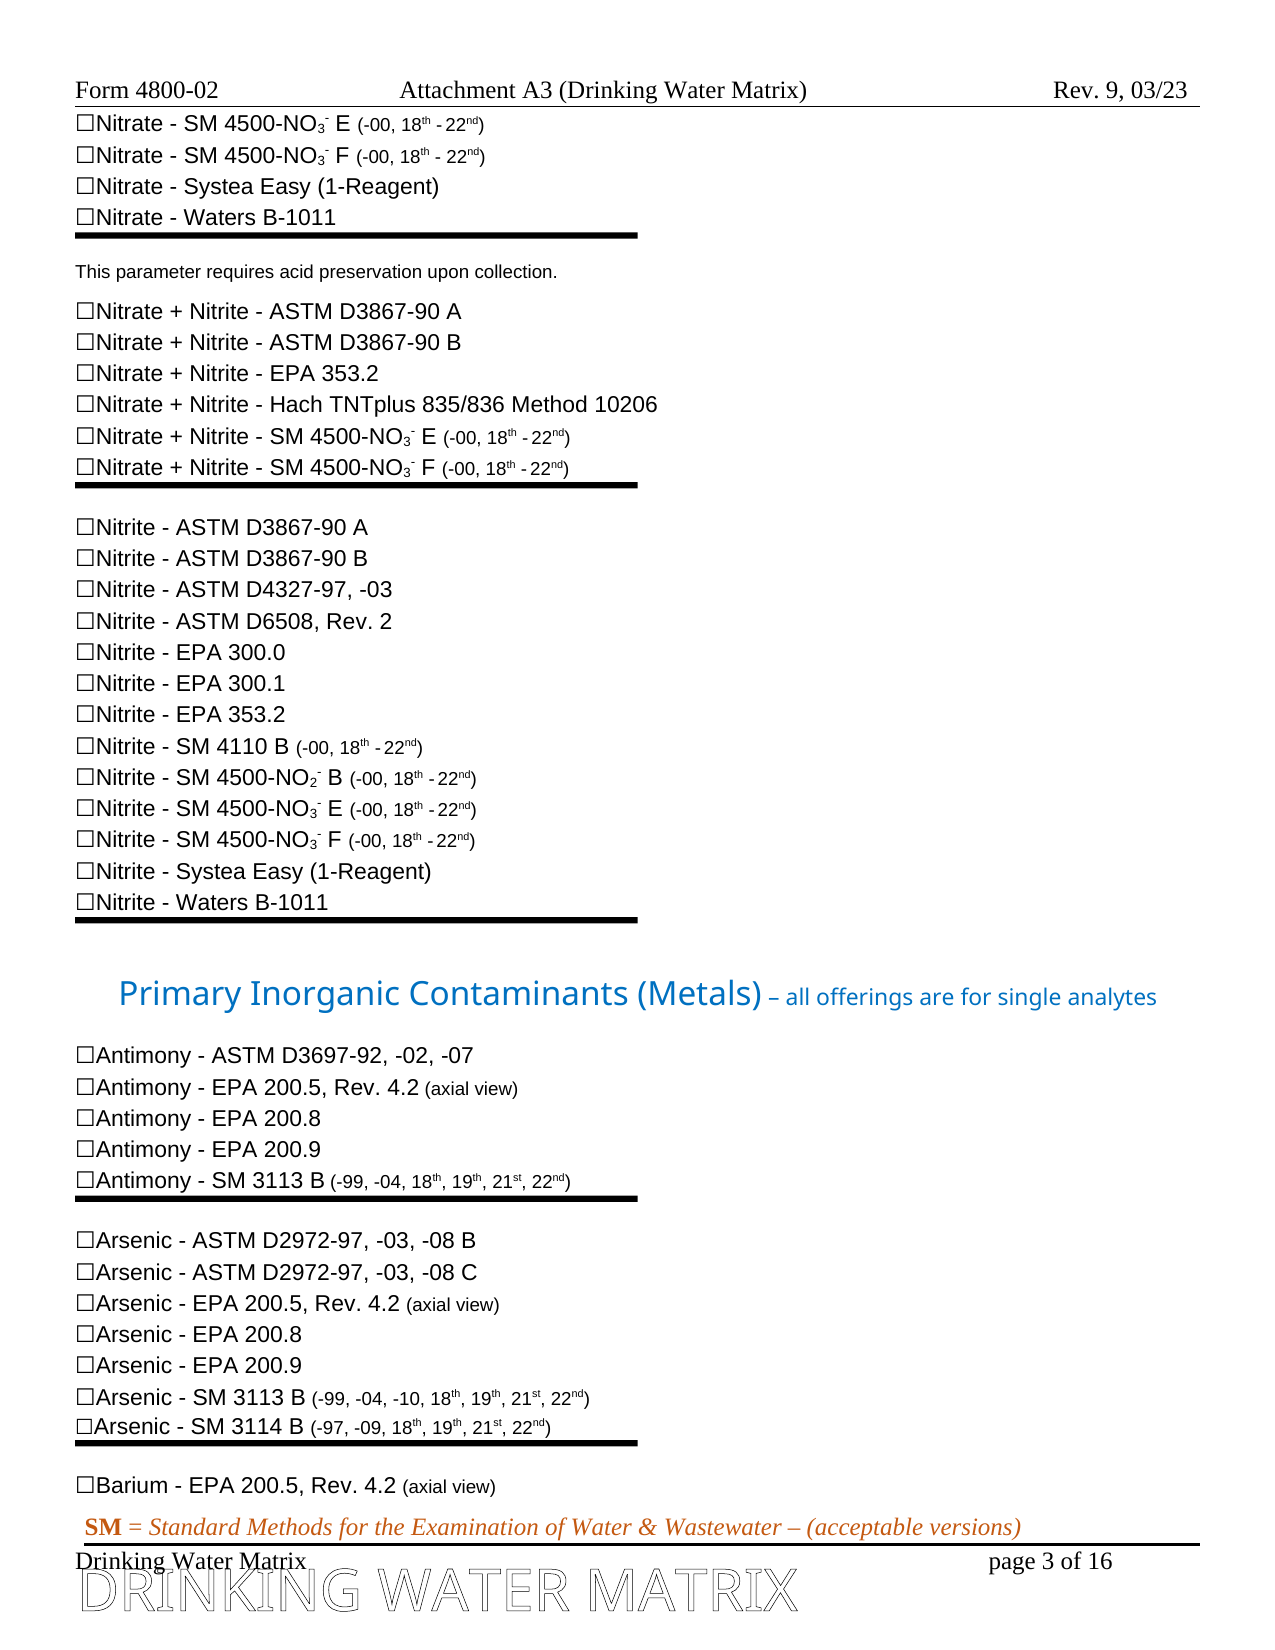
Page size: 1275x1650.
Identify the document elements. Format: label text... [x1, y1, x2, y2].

text Nitrite - Waters B-1011 [75, 886, 1200, 917]
text Nitrite - EPA 300.0 [75, 636, 1200, 667]
text Nitrate + Nitrite - EPA 353.2 [75, 357, 1200, 388]
text Nitrate + Nitrite - ASTM D3867-90 B [75, 326, 1200, 357]
text Nitrite - SM 4500-NO2- B (-00, 18th - 22nd) [75, 761, 1200, 792]
text Nitrite - Systea Easy (1-Reagent) [75, 855, 1200, 886]
text Nitrate - Waters B-1011 [75, 201, 1200, 232]
text Nitrite - SM 4500-NO3- F (-00, 18th - 22nd) [75, 823, 1200, 855]
text Barium - EPA 200.5, Rev. 4.2 (axial view) [75, 1469, 1175, 1500]
text Nitrate - SM 4500-NO3- E (-00, 18th - 22nd) [75, 107, 1200, 139]
text Nitrate + Nitrite - Hach TNTplus 835/836 Method 10206 [75, 388, 1200, 420]
text Nitrate + Nitrite - SM 4500-NO3- E (-00, 18th - 22nd) [75, 420, 1200, 451]
text Nitrite - ASTM D3867-90 A [75, 511, 1200, 542]
text Nitrate - Systea Easy (1-Reagent) [75, 170, 1200, 201]
text Nitrite - ASTM D4327-97, -03 [75, 573, 1200, 605]
text Antimony - SM 3113 B (-99, -04, 18th, 19th, 21st, 22nd) [75, 1164, 1175, 1196]
text Arsenic - EPA 200.8 [75, 1318, 1175, 1349]
text Nitrite - EPA 300.1 [75, 667, 1200, 698]
text Arsenic - ASTM D2972-97, -03, -08 B [75, 1224, 1175, 1256]
text This parameter requires acid preservation upon collection. [75, 261, 1200, 283]
text Arsenic - SM 3113 B (-99, -04, -10, 18th, 19th, 21st, 22nd) [75, 1381, 1175, 1412]
text Nitrate - SM 4500-NO3- F (-00, 18th - 22nd) [75, 139, 1200, 170]
text Nitrite - SM 4110 B (-00, 18th - 22nd) [75, 730, 1200, 761]
text Nitrate + Nitrite - ASTM D3867-90 A [75, 295, 1200, 326]
text Nitrite - SM 4500-NO3- E (-00, 18th - 22nd) [75, 792, 1200, 823]
text Nitrate + Nitrite - SM 4500-NO3- F (-00, 18th - 22nd) [75, 451, 1200, 482]
text Nitrite - ASTM D3867-90 B [75, 542, 1200, 573]
text Antimony - EPA 200.8 [75, 1102, 1175, 1133]
text Arsenic - ASTM D2972-97, -03, -08 C [75, 1256, 1175, 1287]
text Antimony - ASTM D3697-92, -02, -07 [75, 1039, 1200, 1071]
text Nitrite - EPA 353.2 [75, 698, 1200, 730]
text Arsenic - EPA 200.9 [75, 1349, 1175, 1381]
text Primary Inorganic Contaminants (Metals) – all offerings are for single analytes [75, 970, 1200, 1015]
text Antimony - EPA 200.9 [75, 1133, 1175, 1164]
text Arsenic - SM 3114 B (-97, -09, 18th, 19th, 21st, 22nd) [75, 1412, 1175, 1440]
text Nitrite - ASTM D6508, Rev. 2 [75, 605, 1200, 636]
text Antimony - EPA 200.5, Rev. 4.2 (axial view) [75, 1071, 1175, 1102]
text Arsenic - EPA 200.5, Rev. 4.2 (axial view) [75, 1287, 1175, 1318]
